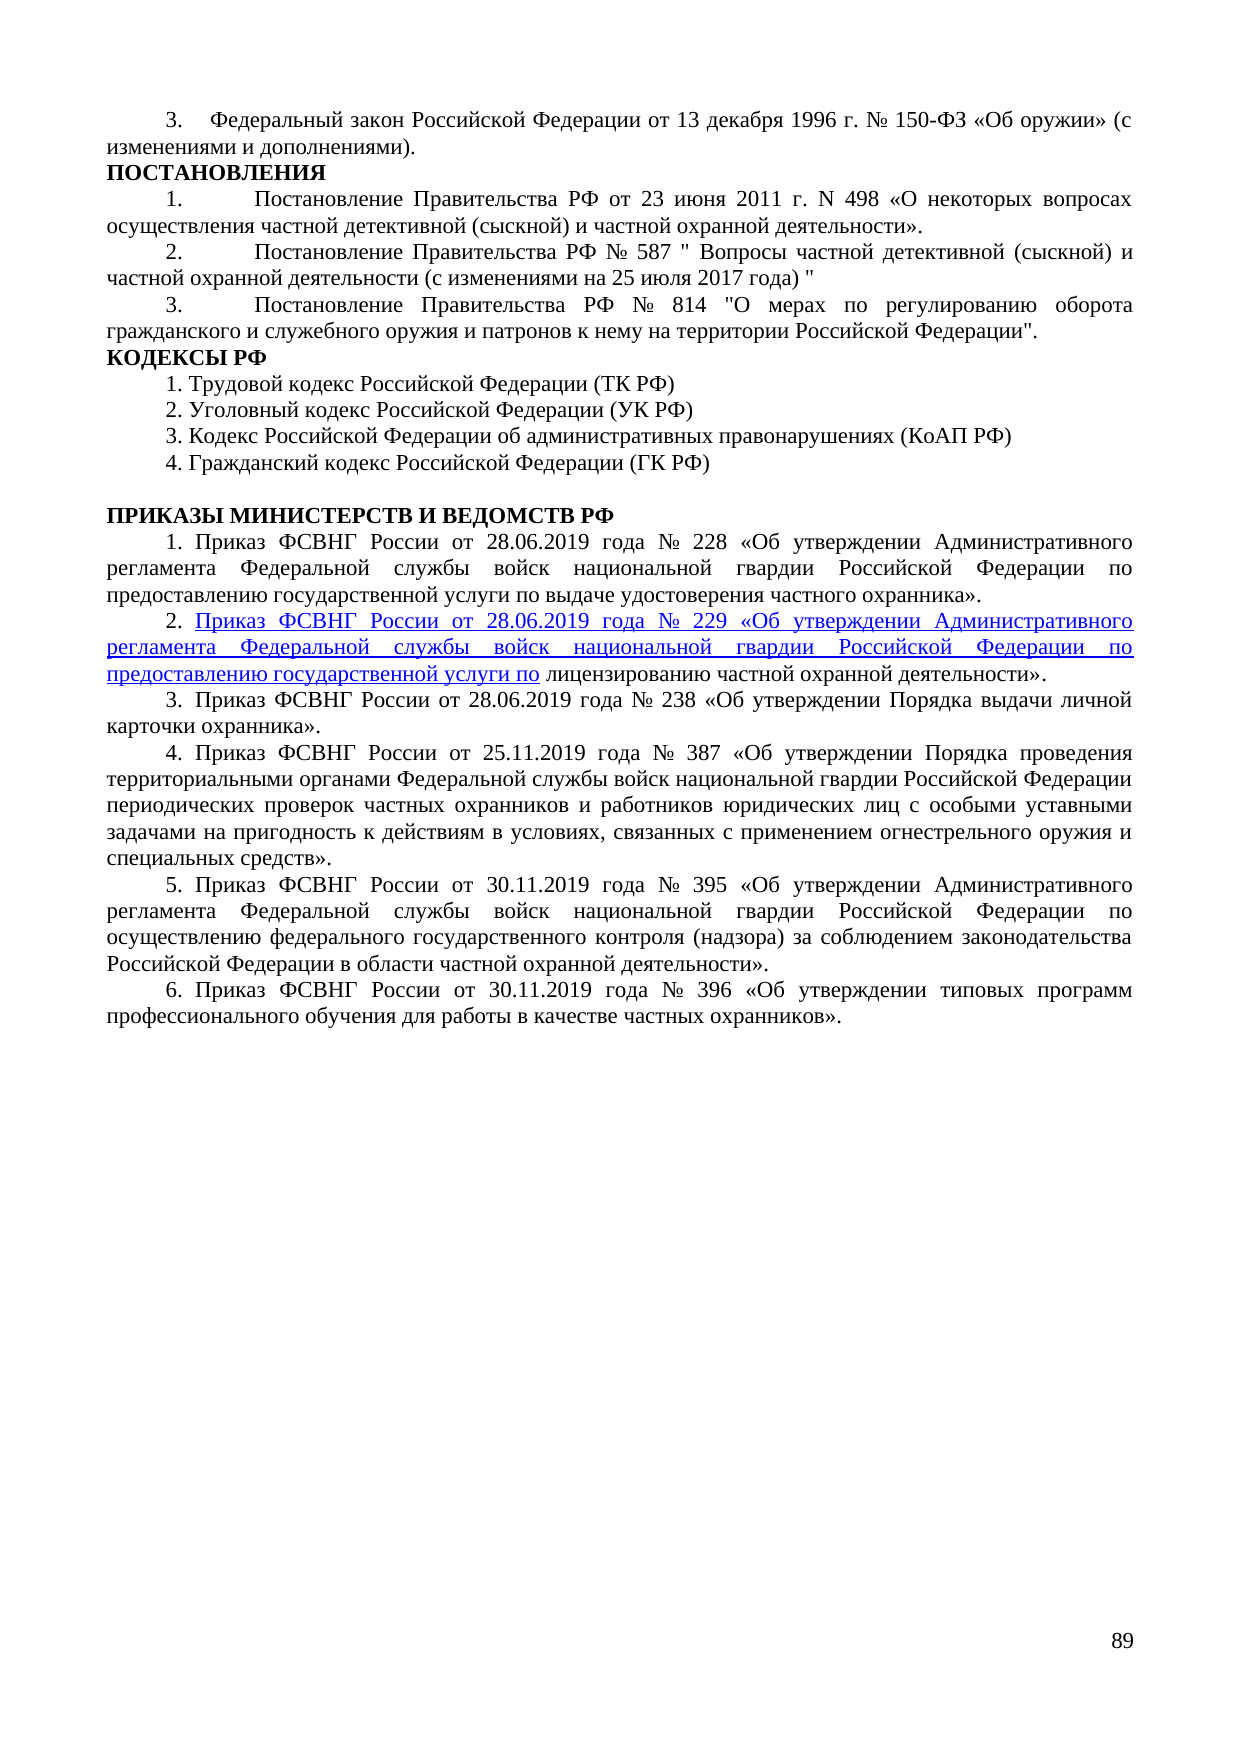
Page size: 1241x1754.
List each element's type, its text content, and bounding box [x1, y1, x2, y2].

list Приказ ФСВНГ России от 28.06.2019 года № 228 «Об утверждении Административного регламента Федеральной службы войск национальной гвардии Российской Федерации по предоставлению государственной услуги по выдаче удостоверения частного охранника». [106, 528, 1134, 607]
text ПРИКАЗЫ МИНИСТЕРСТВ И ВЕДОМСТВ РФ [106, 502, 1134, 528]
subtitle КОДЕКСЫ РФ [106, 343, 1134, 370]
list Приказ ФСВНГ России от 28.06.2019 года № 229 «Об утверждении Административного регламента Федеральной службы войск национальной гвардии Российской Федерации по предоставлению государственной услуги по лицензированию частной охранной деятельности». [106, 658, 1134, 686]
list Приказ ФСВНГ России от 30.11.2019 года № 395 «Об утверждении Административного регламента Федеральной службы войск национальной гвардии Российской Федерации по осуществлению федерального государственного контроля (надзора) за соблюдением законодательства Российской Федерации в области частной охранной деятельности». [106, 871, 1134, 976]
list Постановление Правительства РФ от 23 июня 2011 г. N 498 «О некоторых вопросах осуществления частной детективной (сыскной) и частной охранной деятельности». [106, 185, 1134, 238]
list Приказ ФСВНГ России от 28.06.2019 года № 229 «Об утверждении Административного регламента Федеральной службы войск национальной гвардии Российской Федерации по предоставлению государственной услуги по лицензированию частной охранной деятельности». [106, 607, 1134, 656]
text 4. Гражданский кодекс Российской Федерации (ГК РФ) [165, 449, 1134, 475]
list Постановление Правительства РФ № 587 " Вопросы частной детективной (сыскной) и частной охранной деятельности (с изменениями на 25 июля 2017 года) " [106, 238, 1134, 291]
text 2. Уголовный кодекс Российской Федерации (УК РФ) [165, 396, 1134, 423]
list Приказ ФСВНГ России от 28.06.2019 года № 238 «Об утверждении Порядка выдачи личной карточки охранника». [106, 686, 1134, 739]
subtitle ПОСТАНОВЛЕНИЯ [106, 159, 1134, 185]
list Постановление Правительства РФ № 814 "О мерах по регулированию оборота гражданского и служебного оружия и патронов к нему на территории Российской Федерации". [106, 291, 1134, 343]
text 1. Трудовой кодекс Российской Федерации (ТК РФ) [165, 370, 1134, 396]
list Приказ ФСВНГ России от 25.11.2019 года № 387 «Об утверждении Порядка проведения территориальными органами Федеральной службы войск национальной гвардии Российской Федерации периодических проверок частных охранников и работников юридических лиц с особыми уставными задачами на пригодность к действиям в условиях, связанных с применением огнестрельного оружия и специальных средств». [106, 739, 1134, 871]
list Приказ ФСВНГ России от 30.11.2019 года № 396 «Об утверждении типовых программ профессионального обучения для работы в качестве частных охранников». [106, 976, 1134, 1029]
text 3. Кодекс Российской Федерации об административных правонарушениях (КоАП РФ) [165, 423, 1134, 449]
list Федеральный закон Российской Федерации от 13 декабря . № 150-ФЗ «Об оружии» (с изменениями и дополнениями). [106, 106, 1134, 159]
